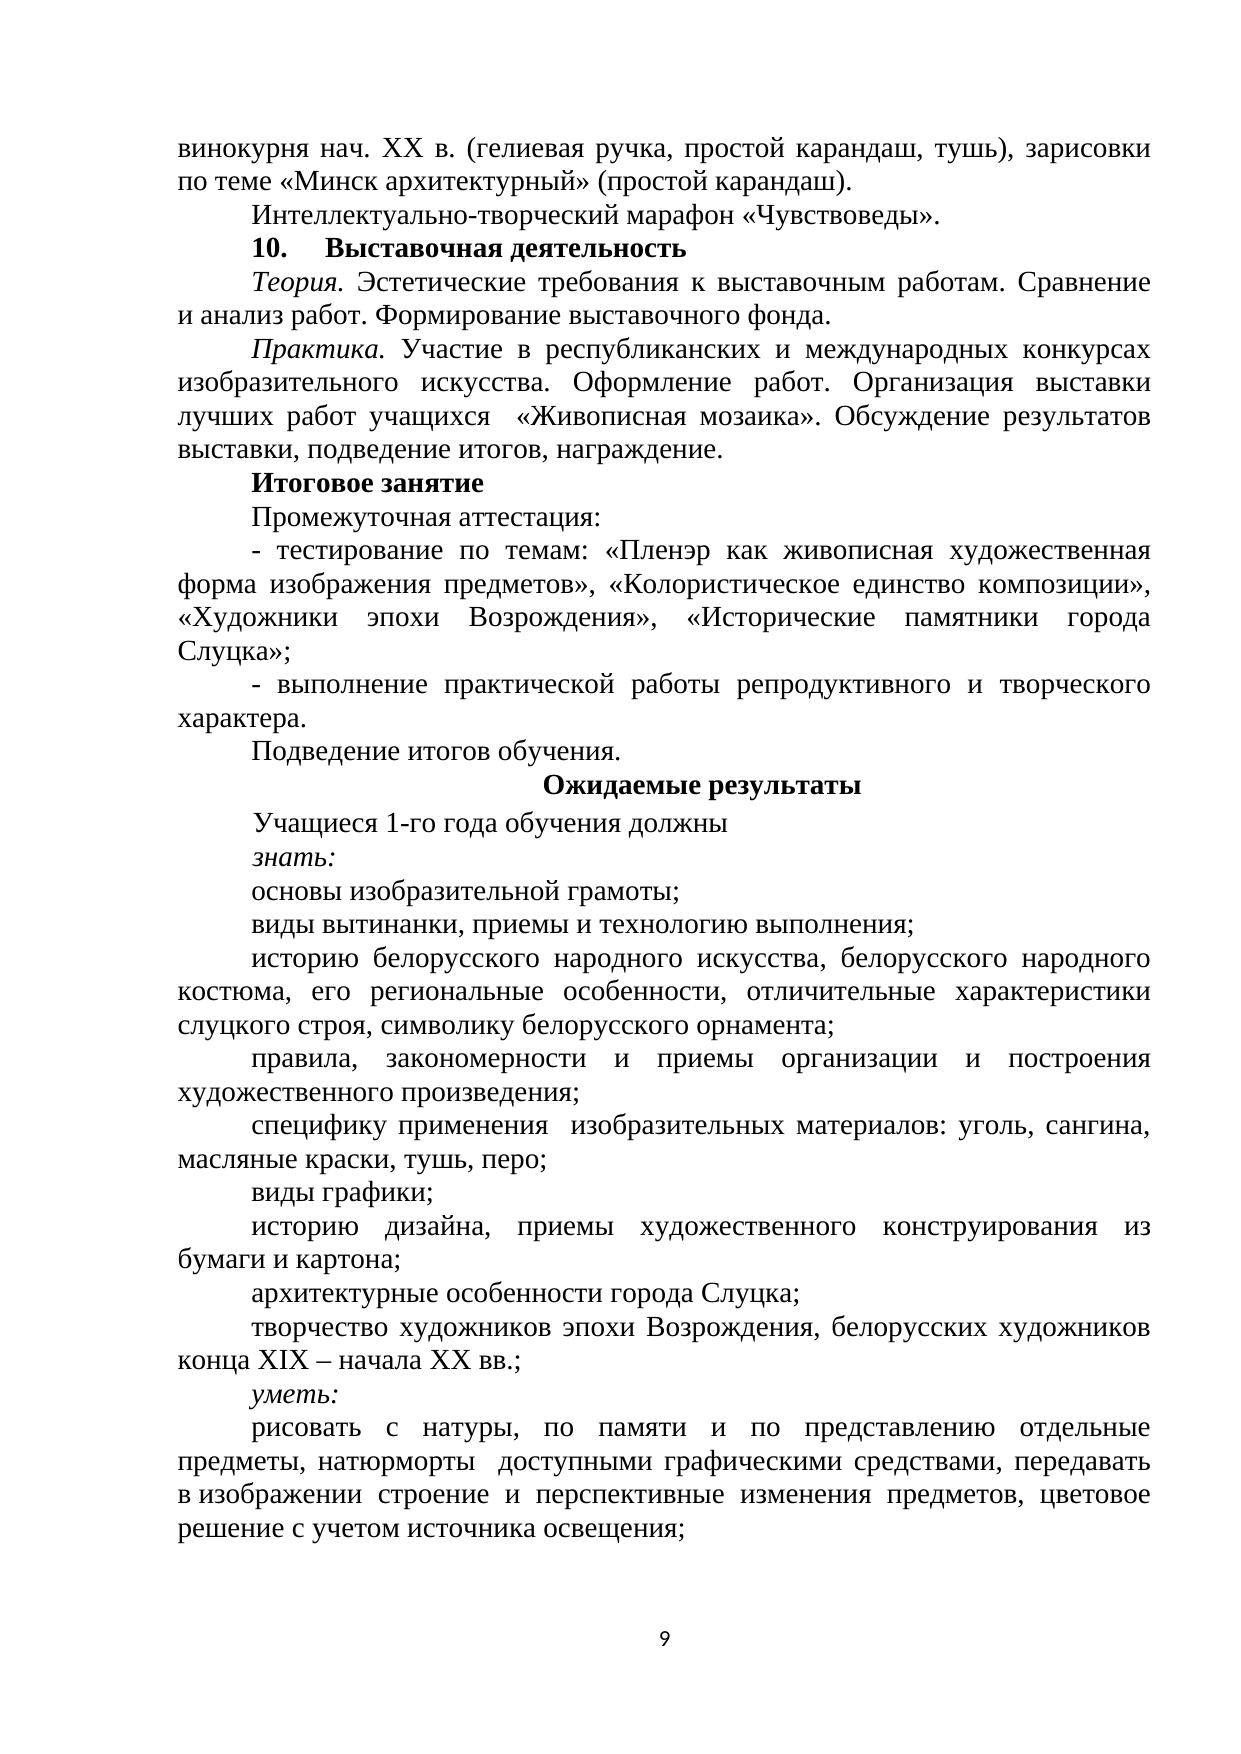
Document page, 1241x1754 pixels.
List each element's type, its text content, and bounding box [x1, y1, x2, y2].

text творчество художников эпохи Возрождения, белорусских художников конца ХIX – начала XX вв.; [177, 1309, 1152, 1376]
text историю белорусского народного искусства, белорусского народного костюма, его региональные особенности, отличительные характеристики слуцкого строя, символику белорусского орнамента; [177, 940, 1152, 1040]
list Учащиеся 1-го года обучения должны [252, 806, 1152, 839]
text Промежуточная аттестация: [177, 499, 1152, 532]
text Практика. Участие в республиканских и международных конкурсах изобразительного искусства. Оформление работ. Организация выставки лучших работ учащихся «Живописная мозаика». Обсуждение результатов выставки, подведение итогов, награждение. [177, 331, 1152, 465]
text Итоговое занятие [177, 465, 1152, 499]
text виды графики; [177, 1174, 1152, 1208]
text правила, закономерности и приемы организации и построения художественного произведения; [177, 1040, 1152, 1107]
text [177, 130, 1152, 197]
text историю дизайна, приемы художественного конструирования из бумаги и картона; [177, 1208, 1152, 1275]
text знать: [177, 839, 1152, 873]
text виды вытинанки, приемы и технологию выполнения; [177, 906, 1152, 940]
text основы изобразительной грамоты; [177, 873, 1152, 906]
text архитектурные особенности города Слуцка; [177, 1275, 1152, 1309]
text Интеллектуально-творческий марафон «Чувствоведы». [177, 197, 1152, 230]
list Теория. Эстетические требования к выставочным работам. Сравнение и анализ работ. Формирование выставочного фонда. [177, 264, 1152, 331]
list Ожидаемые результаты [252, 767, 1152, 801]
text - тестирование по темам: «Пленэр как живописная художественная форма изображения предметов», «Колористическое единство композиции», «Художники эпохи Возрождения», «Исторические памятники города Слуцка»; [177, 532, 1152, 666]
list рисовать с натуры, по памяти и по представлению отдельные предметы, натюрморты доступными графическими средствами, передавать в изображении строение и перспективные изменения предметов, цветовое решение с учетом источника освещения; [177, 1409, 1152, 1543]
text уметь: [177, 1376, 1152, 1409]
list Выставочная деятельность [177, 230, 1152, 264]
text специфику применения изобразительных материалов: уголь, сангина, масляные краски, тушь, перо; [177, 1107, 1152, 1174]
text - выполнение практической работы репродуктивного и творческого характера. [177, 666, 1152, 733]
text Подведение итогов обучения. [177, 733, 1152, 767]
